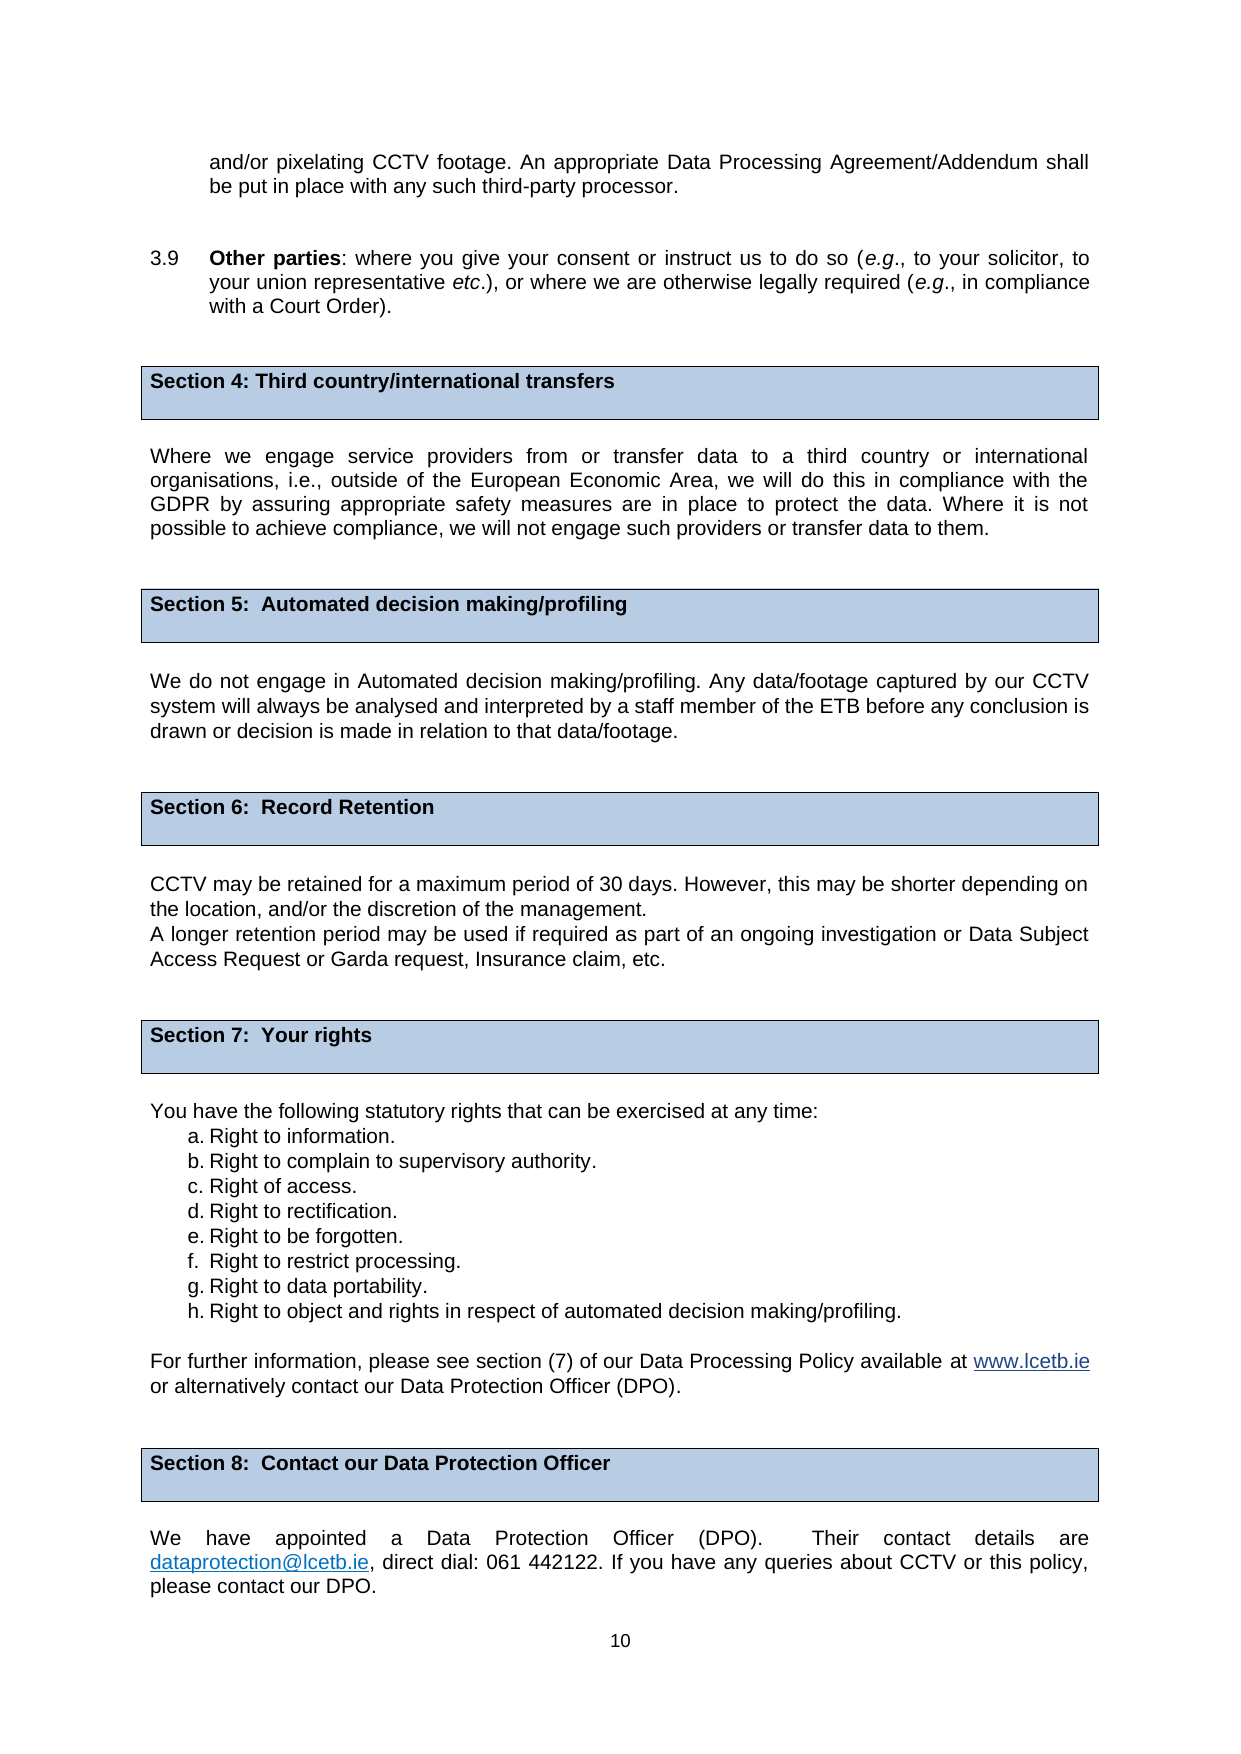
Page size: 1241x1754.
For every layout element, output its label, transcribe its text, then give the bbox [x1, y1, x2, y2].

text Section 7: Your rights [142, 1021, 1098, 1044]
list Right of access. [187, 1173, 1090, 1198]
text For further information, please see section (7) of our Data Processing Policy available at www.lcetb.ie or alternatively contact our Data Protection Officer (DPO). [150, 1348, 1090, 1398]
text CCTV may be retained for a maximum period of 30 days. However, this may be shorter depending on the location, and/or the discretion of the management. [150, 871, 1090, 921]
text We do not engage in Automated decision making/profiling. Any data/footage captured by our CCTV system will always be analysed and interpreted by a staff member of the ETB before any conclusion is drawn or decision is made in relation to that data/footage. [150, 668, 1090, 743]
text Section 4: Third country/international transfers [142, 367, 1098, 389]
list Right to object and rights in respect of automated decision making/profiling. [187, 1298, 1090, 1323]
text We have appointed a Data Protection Officer (DPO). Their contact details are dataprotection@lcetb.ie, direct dial: 061 442122. If you have any queries about CCTV or this policy, please contact our DPO. [150, 1526, 1090, 1598]
list Right to complain to supervisory authority. [187, 1148, 1090, 1173]
text Where we engage service providers from or transfer data to a third country or international organisations, i.e., outside of the European Economic Area, we will do this in compliance with the GDPR by assuring appropriate safety measures are in place to protect the data. Where it is not possible to achieve compliance, we will not engage such providers or transfer data to them. [150, 444, 1090, 539]
list Right to be forgotten. [187, 1223, 1090, 1248]
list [150, 150, 1090, 198]
text You have the following statutory rights that can be exercised at any time: [150, 1098, 1090, 1123]
text A longer retention period may be used if required as part of an ongoing investigation or Data Subject Access Request or Garda request, Insurance claim, etc. [150, 921, 1090, 971]
list Right to data portability. [187, 1273, 1090, 1298]
text Section 5: Automated decision making/profiling [142, 590, 1098, 612]
text Section 8: Contact our Data Protection Officer [142, 1449, 1098, 1472]
list Right to rectification. [187, 1198, 1090, 1223]
list Right to information. [187, 1123, 1090, 1148]
list Other parties: where you give your consent or instruct us to do so (e.g., to your solicitor, to your union representative etc.), or where we are otherwise legally required (e.g., in compliance with a Court Order). [150, 246, 1090, 318]
list Right to restrict processing. [187, 1248, 1090, 1273]
text Section 6: Record Retention [142, 793, 1098, 816]
